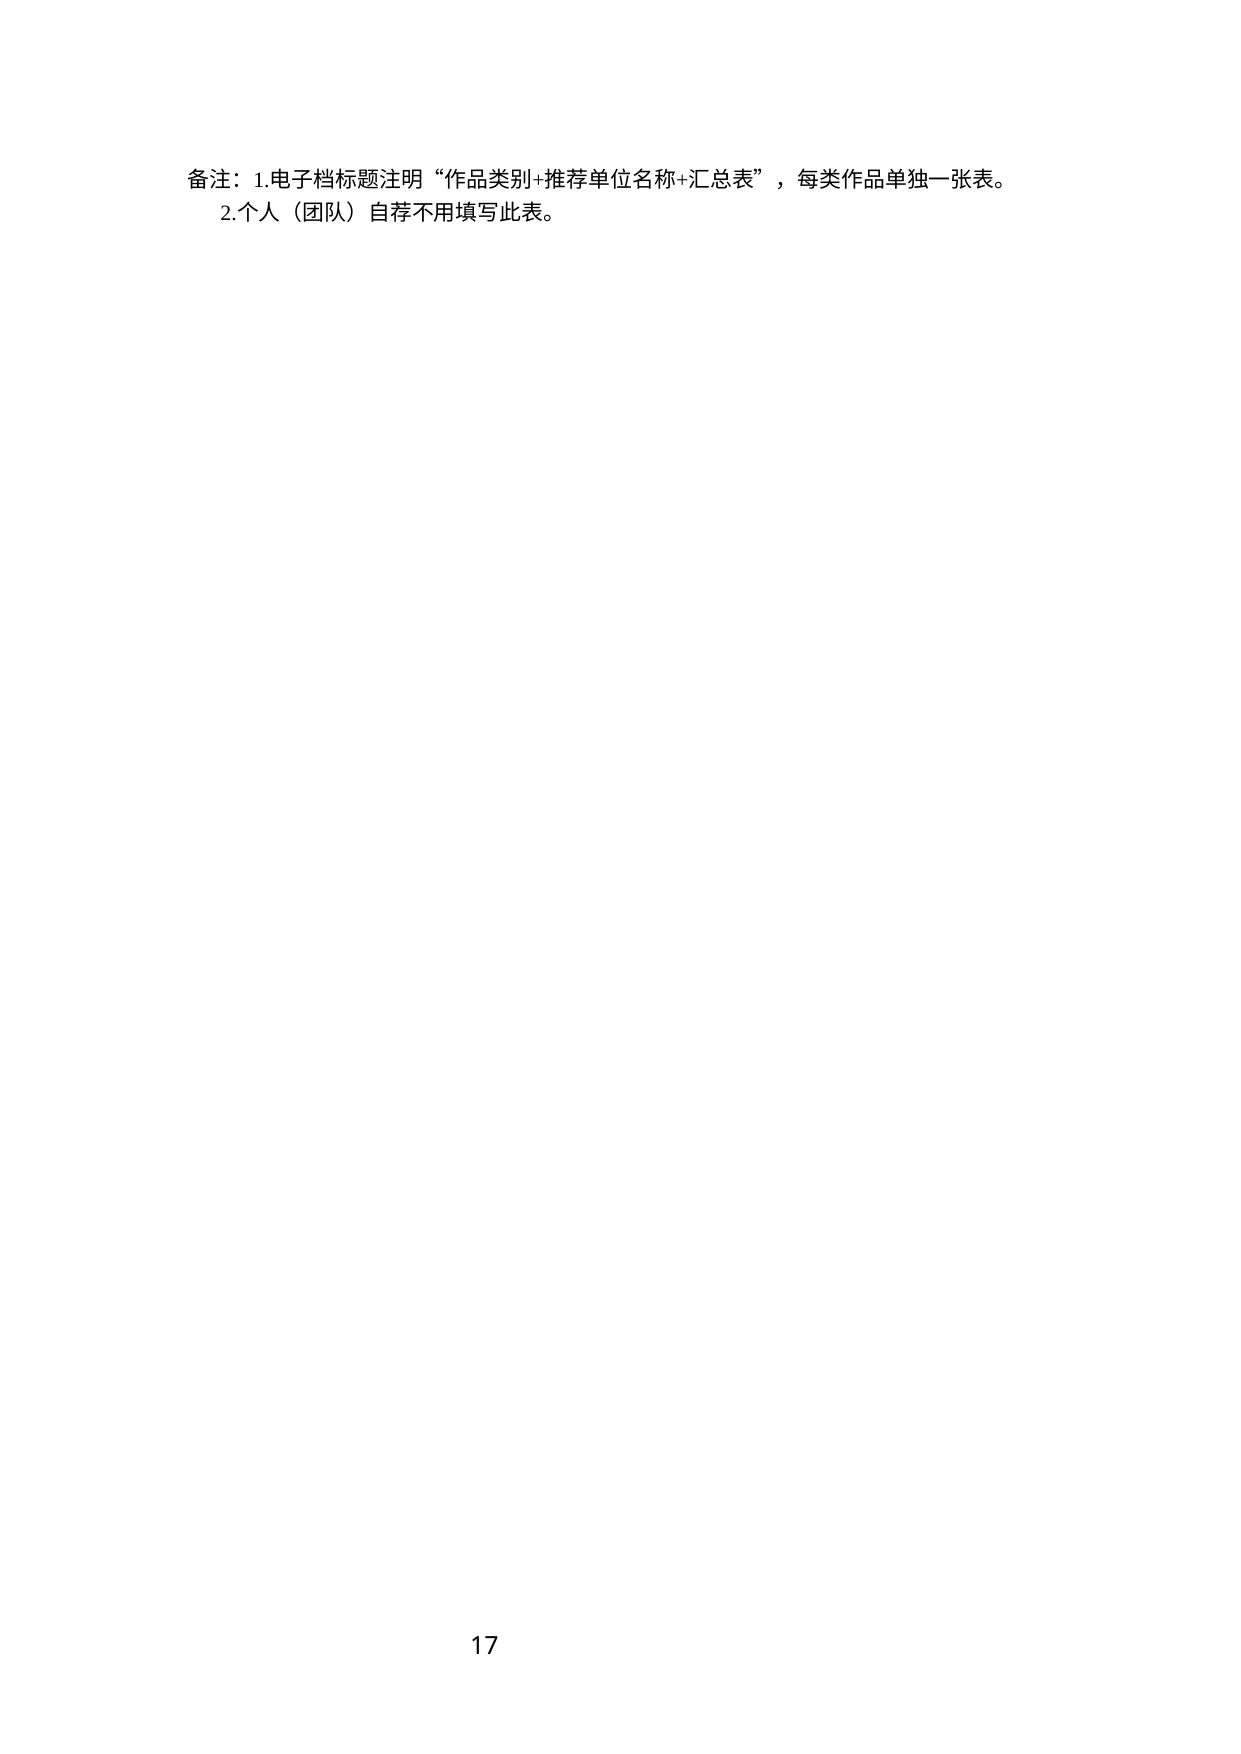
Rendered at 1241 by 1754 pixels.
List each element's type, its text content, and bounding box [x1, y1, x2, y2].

text 备注：1.电子档标题注明“作品类别+推荐单位名称+汇总表”，每类作品单独一张表。 [187, 162, 1053, 194]
text 2.个人（团队）自荐不用填写此表。 [187, 194, 1053, 227]
